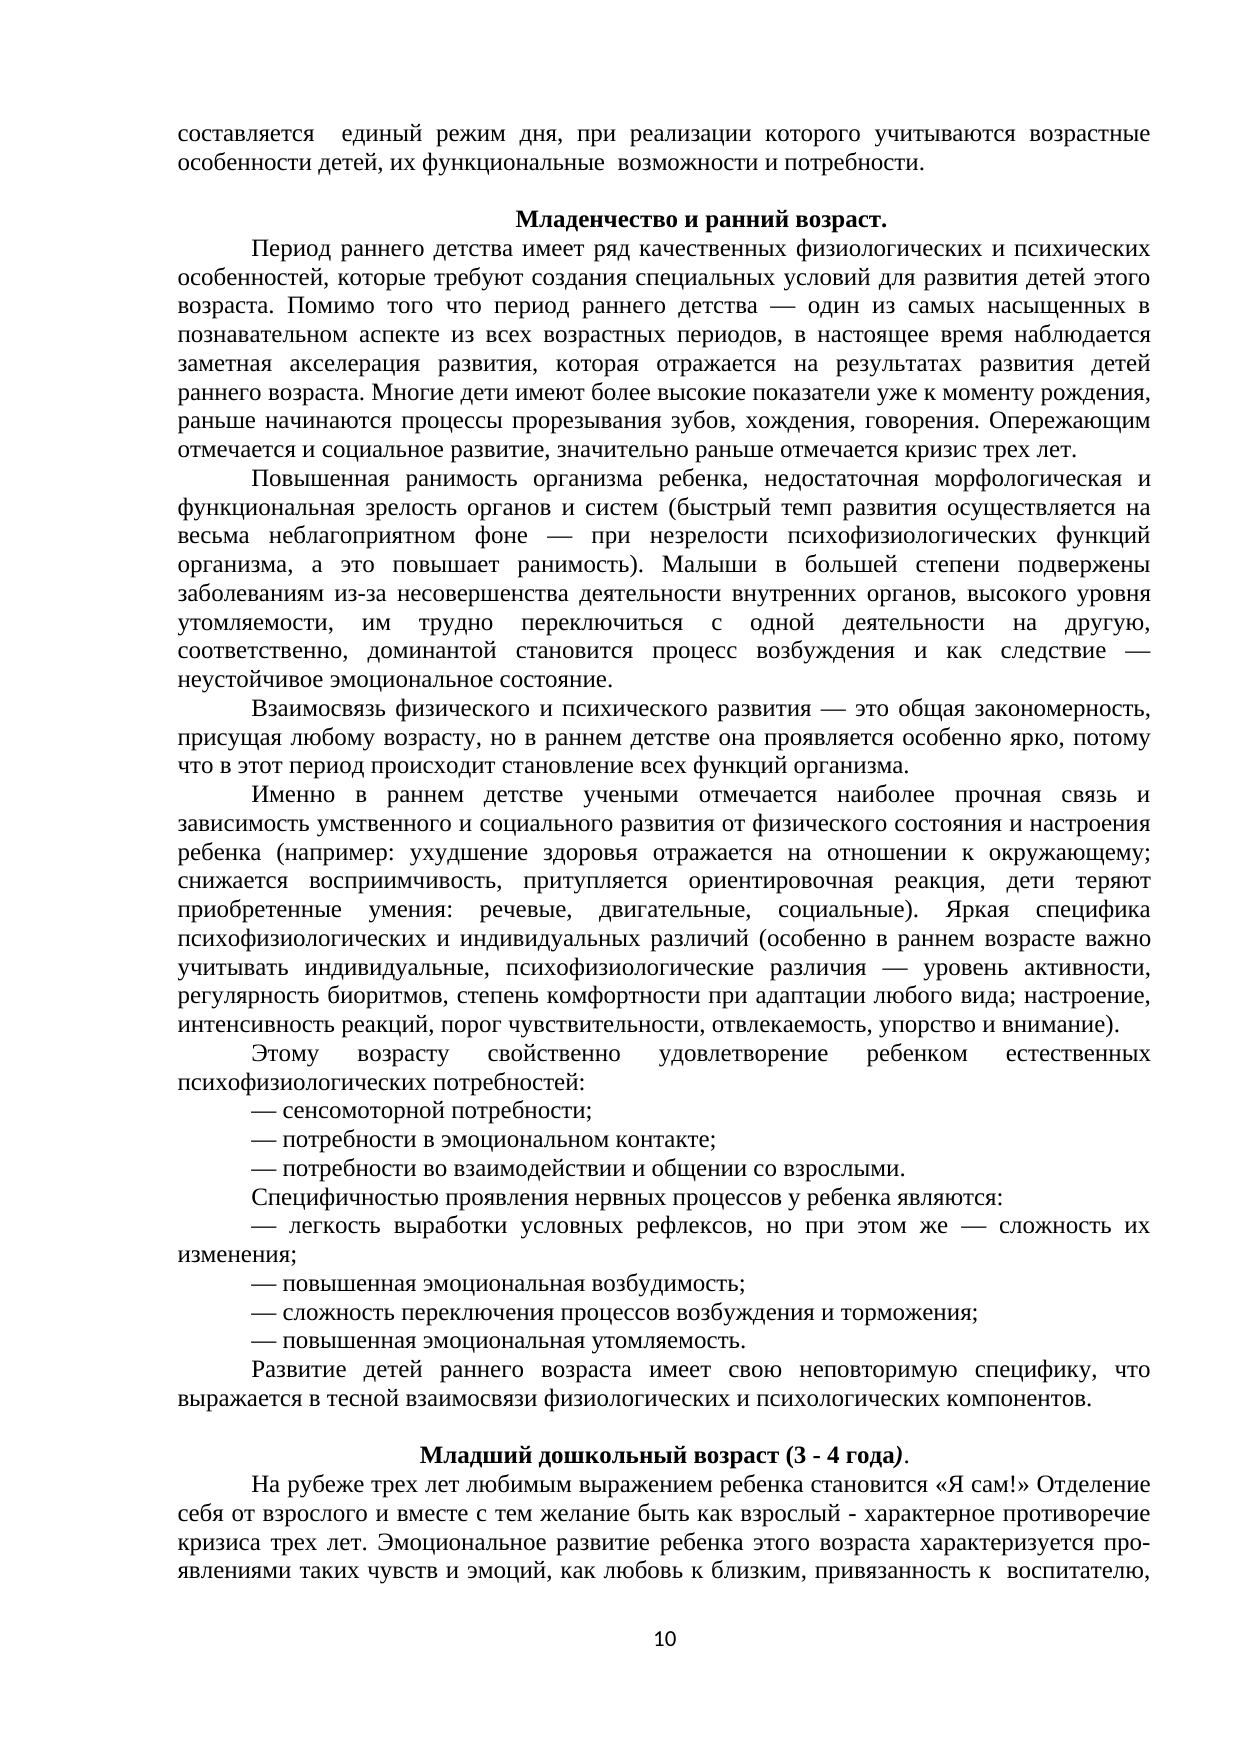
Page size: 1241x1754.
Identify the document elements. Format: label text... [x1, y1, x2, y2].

text Младенчество и ранний возраст. [177, 204, 1152, 233]
text — сложность переключения процессов возбуждения и торможения; [177, 1297, 1152, 1326]
text Младший дошкольный возраст (3 - 4 года). [177, 1441, 1152, 1469]
text Развитие детей раннего возраста имеет свою неповторимую специфику, что выражается в тесной взаимосвязи физиологических и психологических компонентов. [177, 1354, 1152, 1412]
text — потребности в эмоциональном контакте; [177, 1124, 1152, 1153]
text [177, 118, 1152, 176]
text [177, 1469, 1152, 1584]
text Период раннего детства имеет ряд качественных физиологических и психических особенностей, которые требуют создания специальных условий для развития детей этого возраста. Помимо того что период раннего детства — один из самых насыщенных в познавательном аспекте из всех возрастных периодов, в настоящее время наблюдается заметная акселерация развития, которая отражается на результатах развития детей раннего возраста. Многие дети имеют более высокие показатели уже к моменту рождения, раньше начинаются процессы прорезывания зубов, хождения, говорения. Опережающим отмечается и социальное развитие, значительно раньше отмечается кризис трех лет. [177, 233, 1152, 463]
text — потребности во взаимодействии и общении со взрослыми. [177, 1153, 1152, 1182]
text Взаимосвязь физического и психического развития — это общая закономерность, присущая любому возрасту, но в раннем детстве она проявляется особенно ярко, потому что в этот период происходит становление всех функций организма. [177, 693, 1152, 779]
text — повышенная эмоциональная утомляемость. [177, 1326, 1152, 1354]
text Этому возрасту свойственно удовлетворение ребенком естественных психофизиологических потребностей: [177, 1038, 1152, 1096]
text — сенсомоторной потребности; [177, 1096, 1152, 1124]
text Именно в раннем детстве учеными отмечается наиболее прочная связь и зависимость умственного и социального развития от физического состояния и настроения ребенка (например: ухудшение здоровья отражается на отношении к окружающему; снижается восприимчивость, притупляется ориентировочная реакция, дети теряют приобретенные умения: речевые, двигательные, социальные). Яркая специфика психофизиологических и индивидуальных различий (особенно в раннем возрасте важно учитывать индивидуальные, психофизиологические различия — уровень активности, регулярность биоритмов, степень комфортности при адаптации любого вида; настроение, интенсивность реакций, порог чувствительности, отвлекаемость, упорство и внимание). [177, 779, 1152, 1038]
text Специфичностью проявления нервных процессов у ребенка являются: [177, 1182, 1152, 1211]
text — легкость выработки условных рефлексов, но при этом же — сложность их изменения; [177, 1211, 1152, 1268]
text Повышенная ранимость организма ребенка, недостаточная морфологическая и функциональная зрелость органов и систем (быстрый темп развития осуществляется на весьма неблагоприятном фоне — при незрелости психофизиологических функций организма, а это повышает ранимость). Малыши в большей степени подвержены заболеваниям из-за несовершенства деятельности внутренних органов, высокого уровня утомляемости, им трудно переключиться с одной деятельности на другую, соответственно, доминантой становится процесс возбуждения и как следствие — неустойчивое эмоциональное состояние. [177, 463, 1152, 693]
text — повышенная эмоциональная возбудимость; [177, 1268, 1152, 1297]
